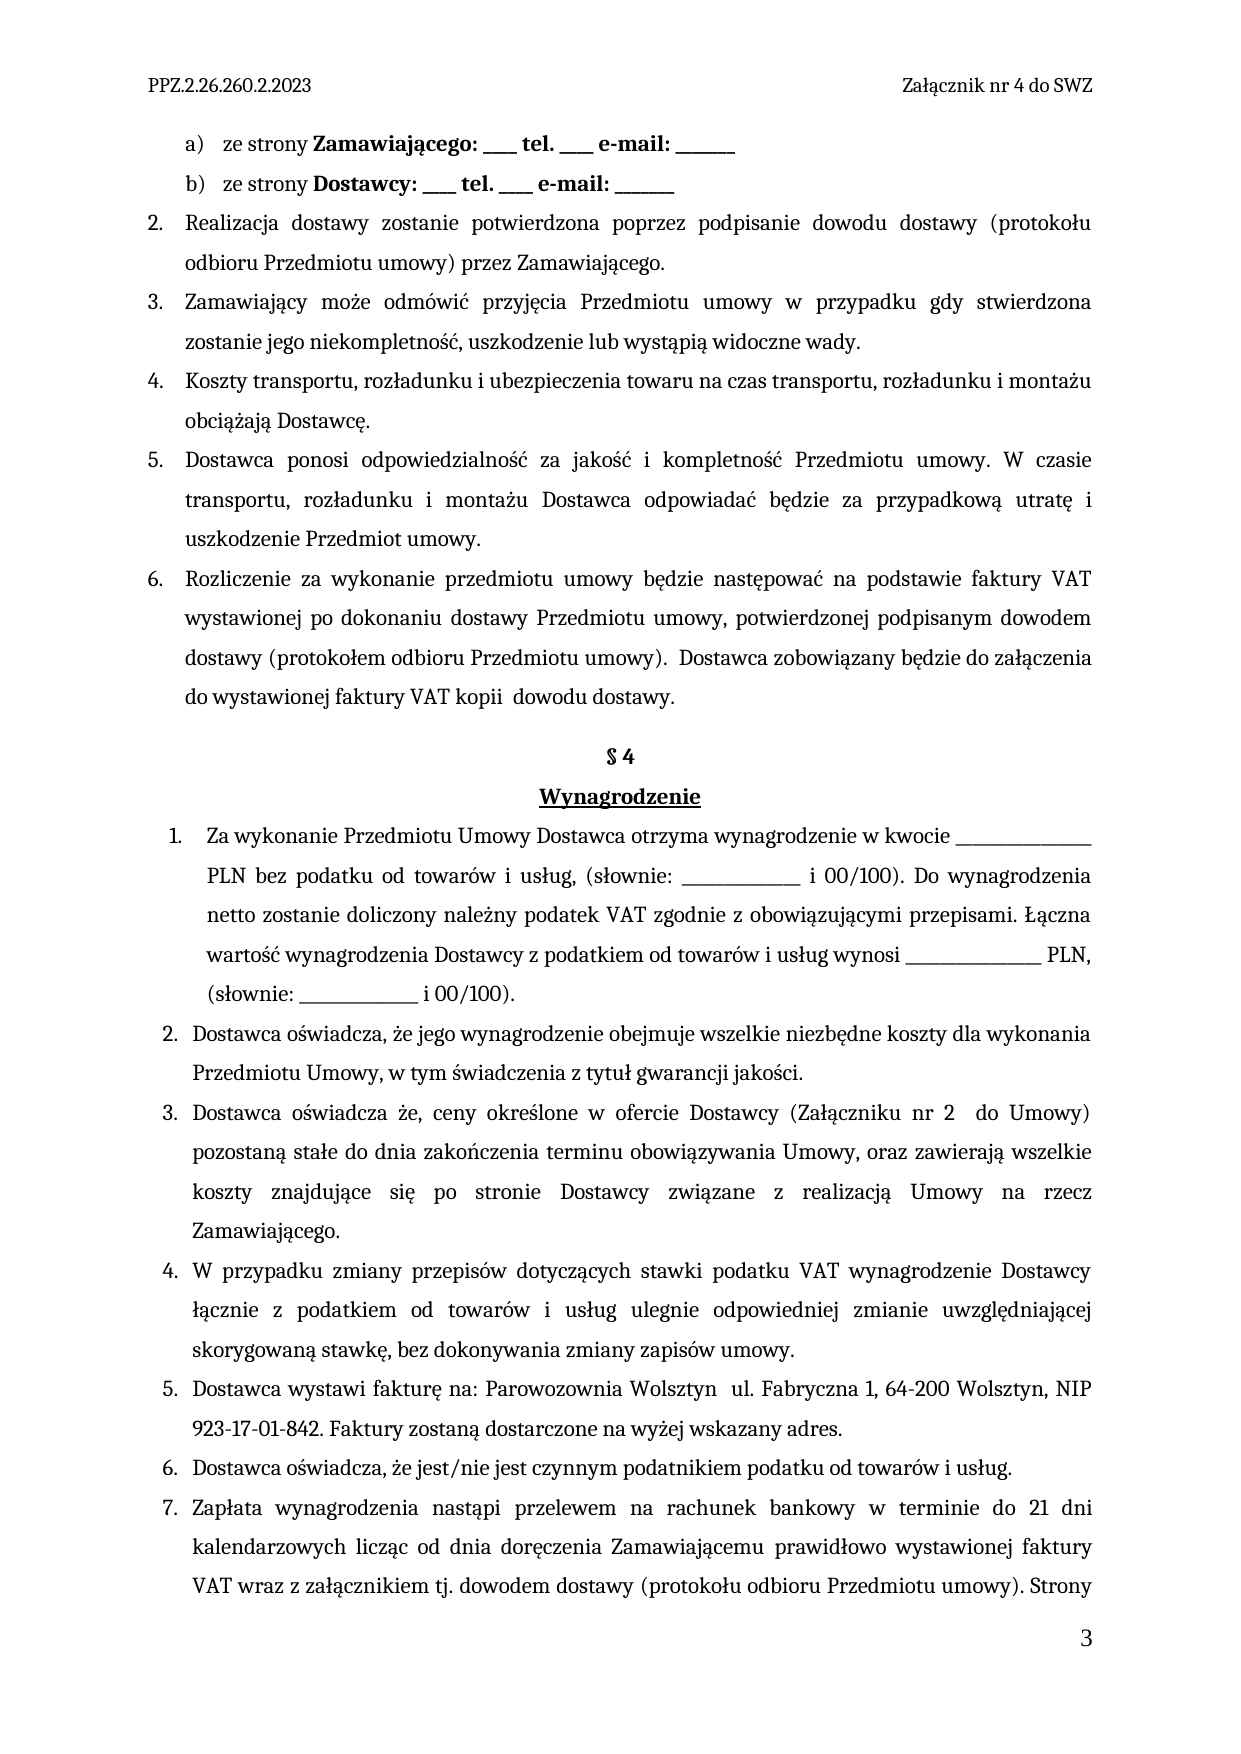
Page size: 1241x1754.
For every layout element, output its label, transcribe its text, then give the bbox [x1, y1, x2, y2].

list Za wykonanie Przedmiotu Umowy Dostawca otrzyma wynagrodzenie w kwocie ________________ PLN bez podatku od towarów i usług, (słownie: ______________ i 00/100). Do wynagrodzenia netto zostanie doliczony należny podatek VAT zgodnie z obowiązującymi przepisami. Łączna wartość wynagrodzenia Dostawcy z podatkiem od towarów i usług wynosi ________________ PLN, (słownie: ______________ i 00/100). [169, 823, 1093, 1007]
list Dostawca ponosi odpowiedzialność za jakość i kompletność Przedmiotu umowy. W czasie transportu, rozładunku i montażu Dostawca odpowiadać będzie za przypadkową utratę i uszkodzenie Przedmiot umowy. [148, 447, 1093, 552]
list Zamawiający może odmówić przyjęcia Przedmiotu umowy w przypadku gdy stwierdzona zostanie jego niekompletność, uszkodzenie lub wystąpią widoczne wady. [148, 289, 1093, 355]
list ze strony Dostawcy: ____ tel. ____ e-mail: _______ [185, 171, 1093, 197]
list Dostawca oświadcza, że jest/nie jest czynnym podatnikiem podatku od towarów i usług. [162, 1455, 1093, 1481]
text Wynagrodzenie [148, 784, 1093, 810]
list Dostawca oświadcza że, ceny określone w ofercie Dostawcy (Załączniku nr 2 do Umowy) pozostaną stałe do dnia zakończenia terminu obowiązywania Umowy, oraz zawierają wszelkie koszty znajdujące się po stronie Dostawcy związane z realizacją Umowy na rzecz Zamawiającego. [162, 1099, 1093, 1244]
list ze strony Zamawiającego: ____ tel. ____ e-mail: _______ [185, 131, 1093, 157]
list Dostawca wystawi fakturę na: Parowozownia Wolsztyn ul. Fabryczna 1, 64-200 Wolsztyn, NIP 923-17-01-842. Faktury zostaną dostarczone na wyżej wskazany adres. [162, 1376, 1093, 1442]
list Koszty transportu, rozładunku i ubezpieczenia towaru na czas transportu, rozładunku i montażu obciążają Dostawcę. [148, 368, 1093, 434]
list Rozliczenie za wykonanie przedmiotu umowy będzie następować na podstawie faktury VAT wystawionej po dokonaniu dostawy Przedmiotu umowy, potwierdzonej podpisanym dowodem dostawy (protokołem odbioru Przedmiotu umowy). Dostawca zobowiązany będzie do załączenia do wystawionej faktury VAT kopii dowodu dostawy. [148, 565, 1093, 710]
list Dostawca oświadcza, że jego wynagrodzenie obejmuje wszelkie niezbędne koszty dla wykonania Przedmiotu Umowy, w tym świadczenia z tytuł gwarancji jakości. [162, 1021, 1093, 1086]
text § 4 [148, 744, 1093, 771]
list Realizacja dostawy zostanie potwierdzona poprzez podpisanie dowodu dostawy (protokołu odbioru Przedmiotu umowy) przez Zamawiającego. [148, 210, 1093, 276]
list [162, 1494, 1093, 1599]
list W przypadku zmiany przepisów dotyczących stawki podatku VAT wynagrodzenie Dostawcy łącznie z podatkiem od towarów i usług ulegnie odpowiedniej zmianie uwzględniającej skorygowaną stawkę, bez dokonywania zmiany zapisów umowy. [162, 1257, 1093, 1363]
